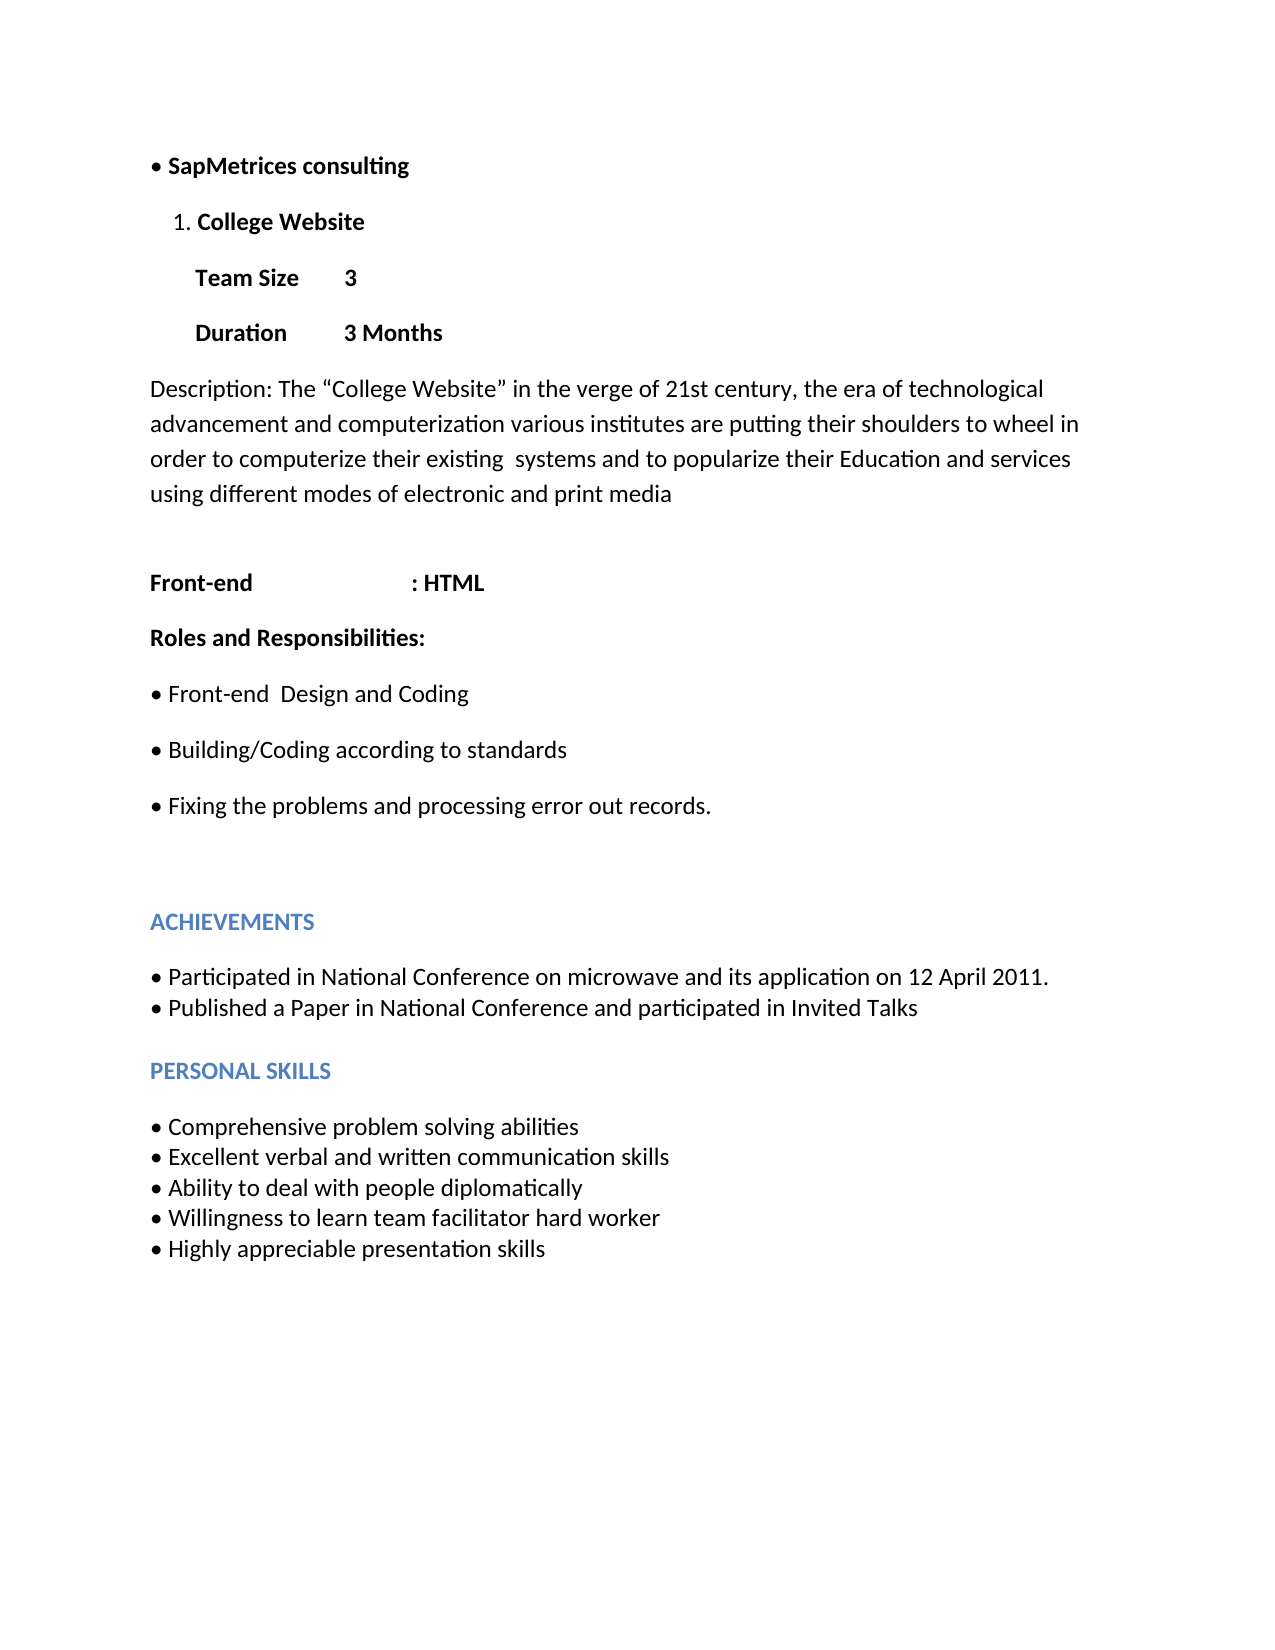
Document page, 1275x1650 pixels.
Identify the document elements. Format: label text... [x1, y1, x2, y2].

text ACHIEVEMENTS [150, 906, 1125, 936]
text • Fixing the problems and processing error out records. [150, 790, 1125, 821]
text • Comprehensive problem solving abilities [150, 1111, 1125, 1141]
text • Published a Paper in National Conference and participated in Invited Talks [150, 992, 1125, 1023]
text Team Size 3 [150, 262, 1125, 292]
text • Participated in National Conference on microwave and its application on 12 April 2011. [150, 962, 1125, 992]
text • Willingness to learn team facilitator hard worker [150, 1202, 1125, 1233]
text Description: The “College Website” in the verge of 21st century, the era of technological advancement and computerization various institutes are putting their shoulders to wheel in order to computerize their existing systems and to popularize their Education and services using different modes of electronic and print media [150, 373, 1125, 509]
text PERSONAL SKILLS [150, 1023, 1125, 1086]
text • Highly appreciable presentation skills [150, 1233, 1125, 1263]
text • Front-end Design and Coding [150, 678, 1125, 709]
text Roles and Responsibilities: [150, 622, 1125, 653]
text • Ability to deal with people diplomatically [150, 1172, 1125, 1202]
text Duration 3 Months [150, 317, 1125, 348]
text Front-end : HTML [150, 534, 1125, 597]
text • Excellent verbal and written communication skills [150, 1141, 1125, 1172]
text 1. College Website [150, 206, 1125, 236]
text • SapMetrices consulting [150, 150, 1125, 181]
text • Building/Coding according to standards [150, 734, 1125, 765]
